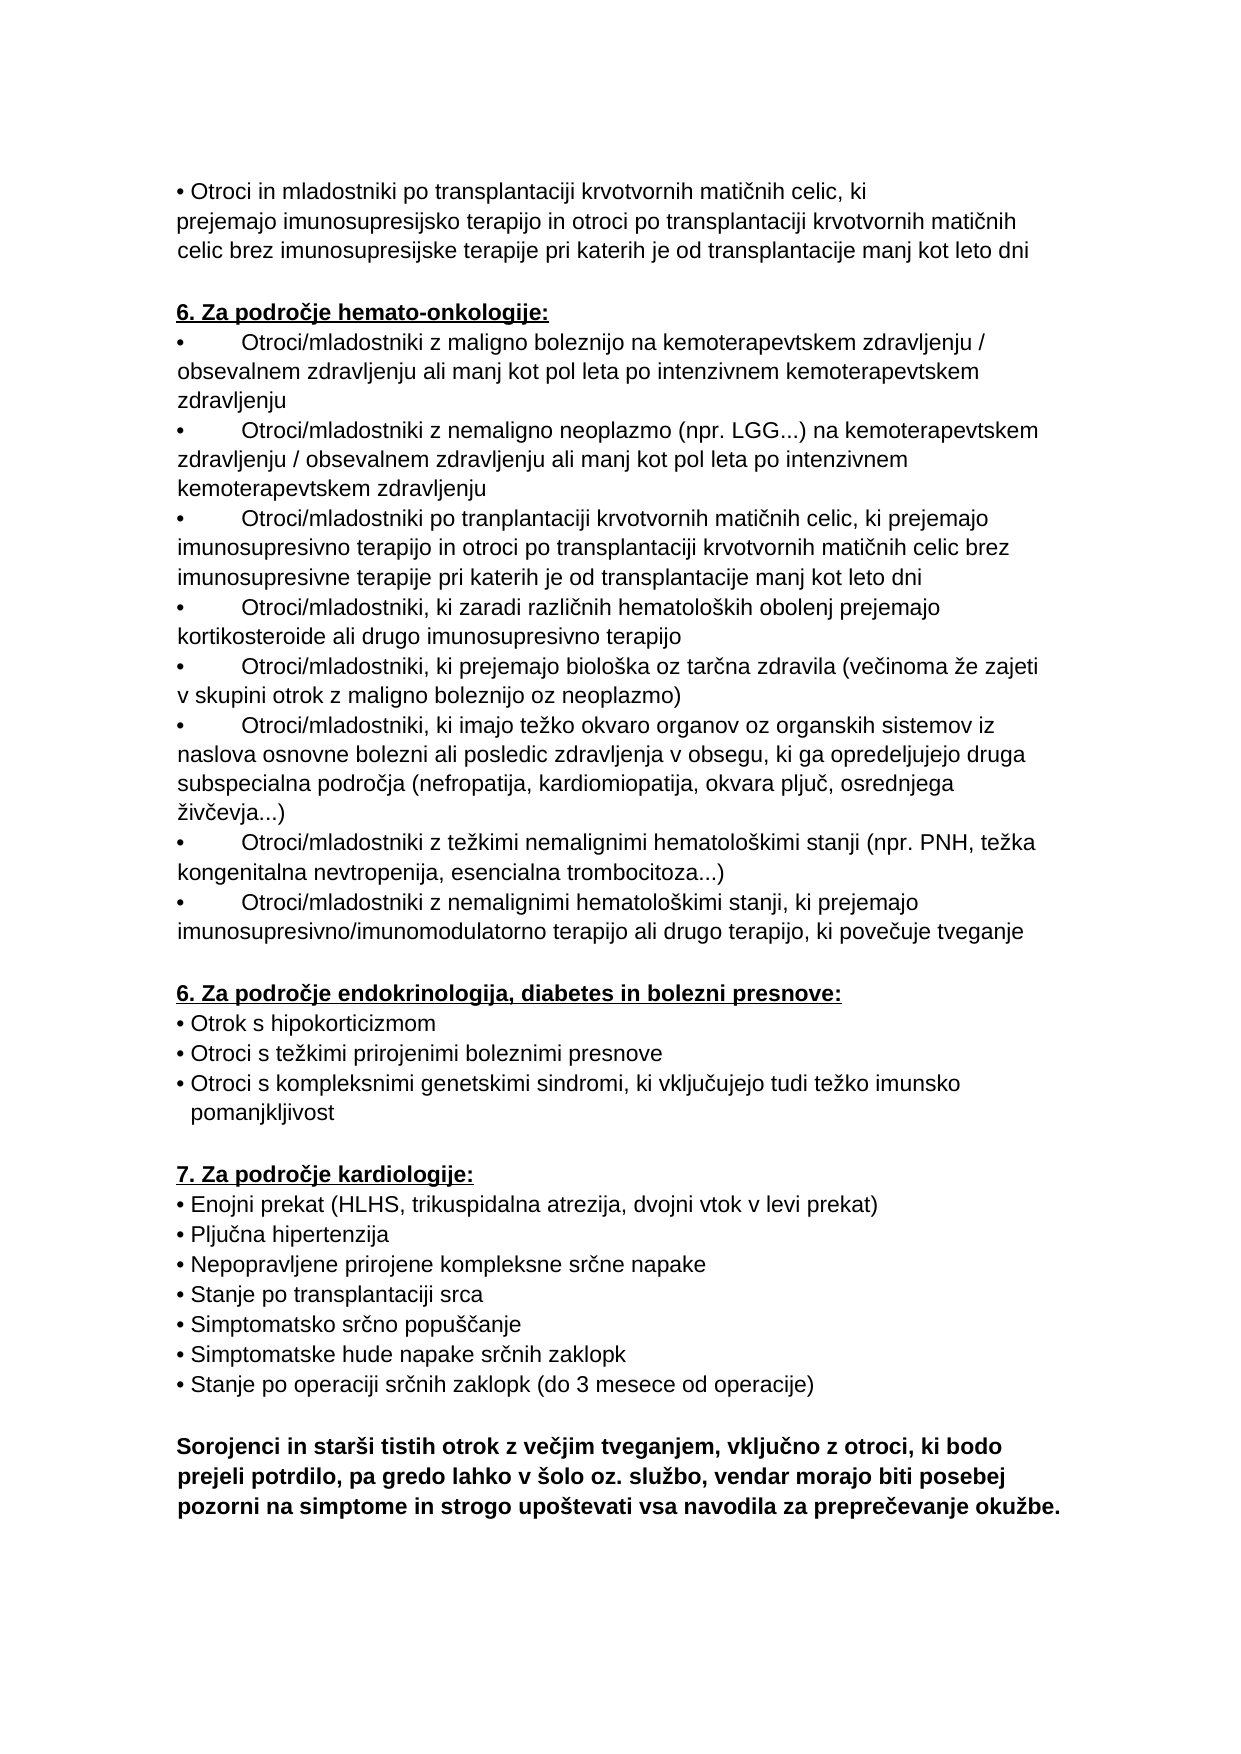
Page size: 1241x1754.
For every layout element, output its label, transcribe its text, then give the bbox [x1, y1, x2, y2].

list Otroci/mladostniki, ki zaradi različnih hematoloških obolenj prejemajo kortikosteroide ali drugo imunosupresivno terapijo [176, 593, 1055, 649]
list Otroci/mladostniki z maligno boleznijo na kemoterapevtskem zdravljenju / obsevalnem zdravljenju ali manj kot pol leta po intenzivnem kemoterapevtskem zdravljenju [176, 328, 1055, 413]
text 6. Za področje hemato-onkologije: [176, 298, 1062, 325]
text 7. Za področje kardiologije: [176, 1161, 1062, 1187]
text 6. Za področje endokrinologija, diabetes in bolezni presnove: [176, 980, 1062, 1006]
text prejemajo imunosupresijsko terapijo in otroci po transplantaciji krvotvornih matičnih celic brez imunosupresijske terapije pri katerih je od transplantacije manj kot leto dni [176, 208, 1042, 263]
list Otroci/mladostniki z nemalignimi hematološkimi stanji, ki prejemajo imunosupresivno/imunomodulatorno terapijo ali drugo terapijo, ki povečuje tveganje [176, 888, 1055, 944]
list Nepopravljene prirojene kompleksne srčne napake [176, 1251, 1062, 1277]
list Otroci/mladostniki, ki imajo težko okvaro organov oz organskih sistemov iz naslova osnovne bolezni ali posledic zdravljenja v obsegu, ki ga opredeljujejo druga subspecialna področja (nefropatija, kardiomiopatija, okvara pljuč, osrednjega živčevja...) [176, 712, 1055, 826]
list Enojni prekat (HLHS, trikuspidalna atrezija, dvojni vtok v levi prekat) [176, 1191, 1062, 1217]
list Stanje po operaciji srčnih zaklopk (do 3 mesece od operacije) [176, 1371, 1062, 1397]
list Stanje po transplantaciji srca [176, 1281, 1062, 1307]
list Simptomatske hude napake srčnih zaklopk [176, 1341, 1062, 1367]
list Otroci s težkimi prirojenimi boleznimi presnove [176, 1040, 1062, 1066]
list Otroci/mladostniki, ki prejemajo biološka oz tarčna zdravila (večinoma že zajeti v skupini otrok z maligno boleznijo oz neoplazmo) [176, 653, 1055, 708]
list Otroci/mladostniki po tranplantaciji krvotvornih matičnih celic, ki prejemajo imunosupresivno terapijo in otroci po transplantaciji krvotvornih matičnih celic brez imunosupresivne terapije pri katerih je od transplantacije manj kot leto dni [176, 505, 1055, 590]
list Otroci/mladostniki z težkimi nemalignimi hematološkimi stanji (npr. PNH, težka kongenitalna nevtropenija, esencialna trombocitoza...) [176, 829, 1055, 885]
list Simptomatsko srčno popuščanje [176, 1311, 1062, 1337]
list Otroci in mladostniki po transplantaciji krvotvornih matičnih celic, ki [176, 178, 1034, 204]
list Otroci/mladostniki z nemaligno neoplazmo (npr. LGG...) na kemoterapevtskem zdravljenju / obsevalnem zdravljenju ali manj kot pol leta po intenzivnem kemoterapevtskem zdravljenju [176, 417, 1055, 502]
list Pljučna hipertenzija [176, 1221, 1062, 1247]
list Otroci s kompleksnimi genetskimi sindromi, ki vključujejo tudi težko imunsko pomanjkljivost [176, 1070, 1062, 1126]
text Sorojenci in starši tistih otrok z večjim tveganjem, vključno z otroci, ki bodo prejeli potrdilo, pa gredo lahko v šolo oz. službo, vendar morajo biti posebej pozorni na simptome in strogo upoštevati vsa navodila za preprečevanje okužbe. [176, 1433, 1062, 1519]
list Otrok s hipokorticizmom [176, 1010, 1062, 1036]
